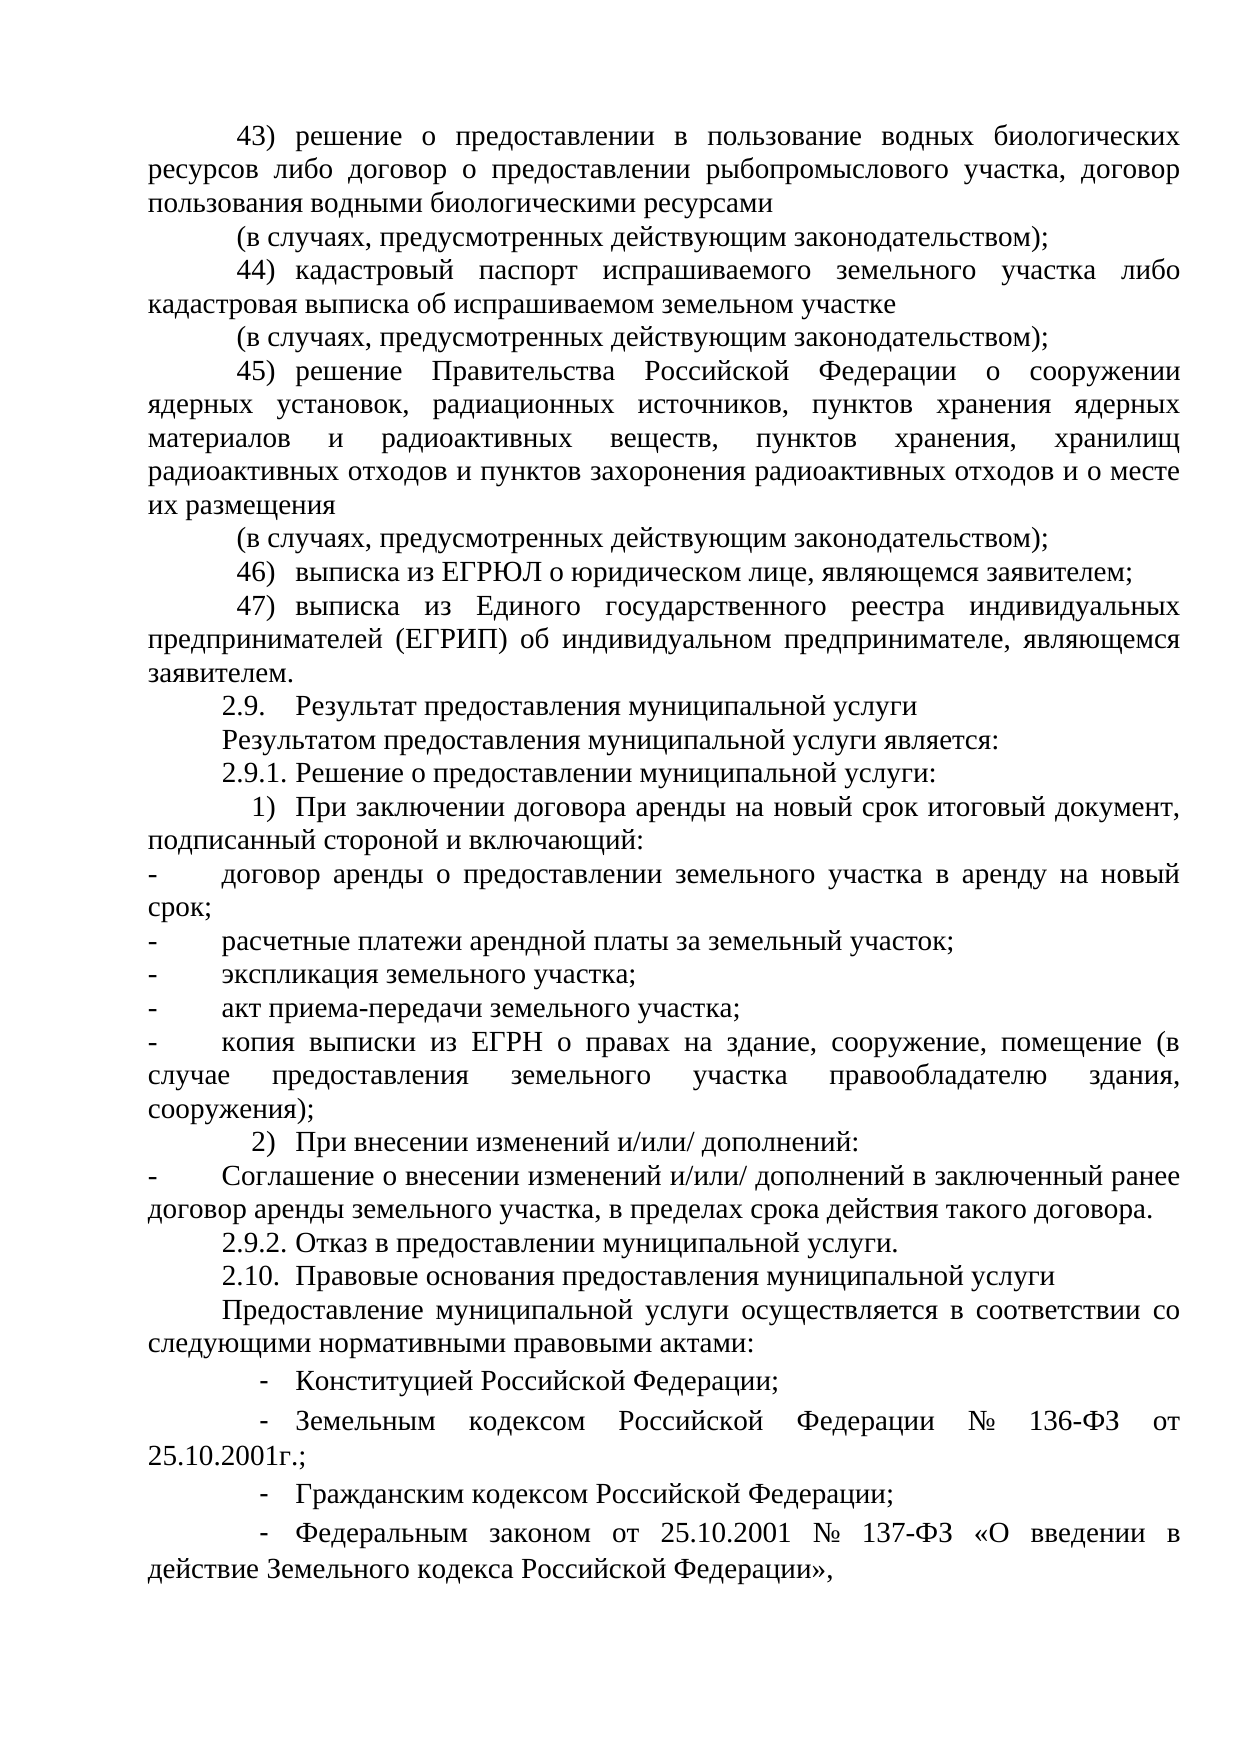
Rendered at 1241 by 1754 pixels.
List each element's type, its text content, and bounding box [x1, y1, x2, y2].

list Гражданским кодексом Российской Федерации; [148, 1472, 1181, 1512]
list Земельным кодексом Российской Федерации № 136-ФЗ от 25.10.2001г.; [148, 1399, 1181, 1472]
text - расчетные платежи арендной платы за земельный участок; [148, 923, 1181, 957]
list решение о предоставлении в пользование водных биологических ресурсов либо договор о предоставлении рыбопромыслового участка, договор пользования водными биологическими ресурсами [148, 118, 1181, 219]
text - экспликация земельного участка; [148, 957, 1181, 990]
text - акт приема-передачи земельного участка; [148, 990, 1181, 1024]
list Федеральным законом от 25.10.2001 № 137-ФЗ «О введении в действие Земельного кодекса Российской Федерации», [148, 1512, 1181, 1585]
list Конституцией Российской Федерации; [148, 1359, 1181, 1399]
text Результатом предоставления муниципальной услуги является: [148, 722, 1181, 755]
text 1) При заключении договора аренды на новый срок итоговый документ, подписанный стороной и включающий: [148, 789, 1181, 856]
text 2.9.2. Отказ в предоставлении муниципальной услуги. [148, 1225, 1181, 1258]
text - договор аренды о предоставлении земельного участка в аренду на новый срок; [148, 856, 1181, 923]
text 2.10. Правовые основания предоставления муниципальной услуги [148, 1258, 1181, 1292]
text (в случаях, предусмотренных действующим законодательством); [236, 319, 1181, 353]
text (в случаях, предусмотренных действующим законодательством); [236, 219, 1181, 252]
list кадастровый паспорт испрашиваемого земельного участка либо кадастровая выписка об испрашиваемом земельном участке [148, 252, 1181, 319]
list выписка из Единого государственного реестра индивидуальных предпринимателей (ЕГРИП) об индивидуальном предпринимателе, являющемся заявителем. [148, 588, 1181, 688]
text (в случаях, предусмотренных действующим законодательством); [236, 521, 1181, 554]
text 2.9. Результат предоставления муниципальной услуги [148, 688, 1181, 722]
list выписка из ЕГРЮЛ о юридическом лице, являющемся заявителем; [148, 554, 1181, 588]
text - копия выписки из ЕГРН о правах на здание, сооружение, помещение (в случае предоставления земельного участка правообладателю здания, сооружения); [148, 1024, 1181, 1124]
text 2.9.1. Решение о предоставлении муниципальной услуги: [148, 755, 1181, 789]
text 2) При внесении изменений и/или/ дополнений: [148, 1124, 1181, 1158]
text - Соглашение о внесении изменений и/или/ дополнений в заключенный ранее договор аренды земельного участка, в пределах срока действия такого договора. [148, 1158, 1181, 1225]
list решение Правительства Российской Федерации о сооружении ядерных установок, радиационных источников, пунктов хранения ядерных материалов и радиоактивных веществ, пунктов хранения, хранилищ радиоактивных отходов и пунктов захоронения радиоактивных отходов и о месте их размещения [148, 353, 1181, 521]
text Предоставление муниципальной услуги осуществляется в соответствии со следующими нормативными правовыми актами: [148, 1292, 1181, 1359]
